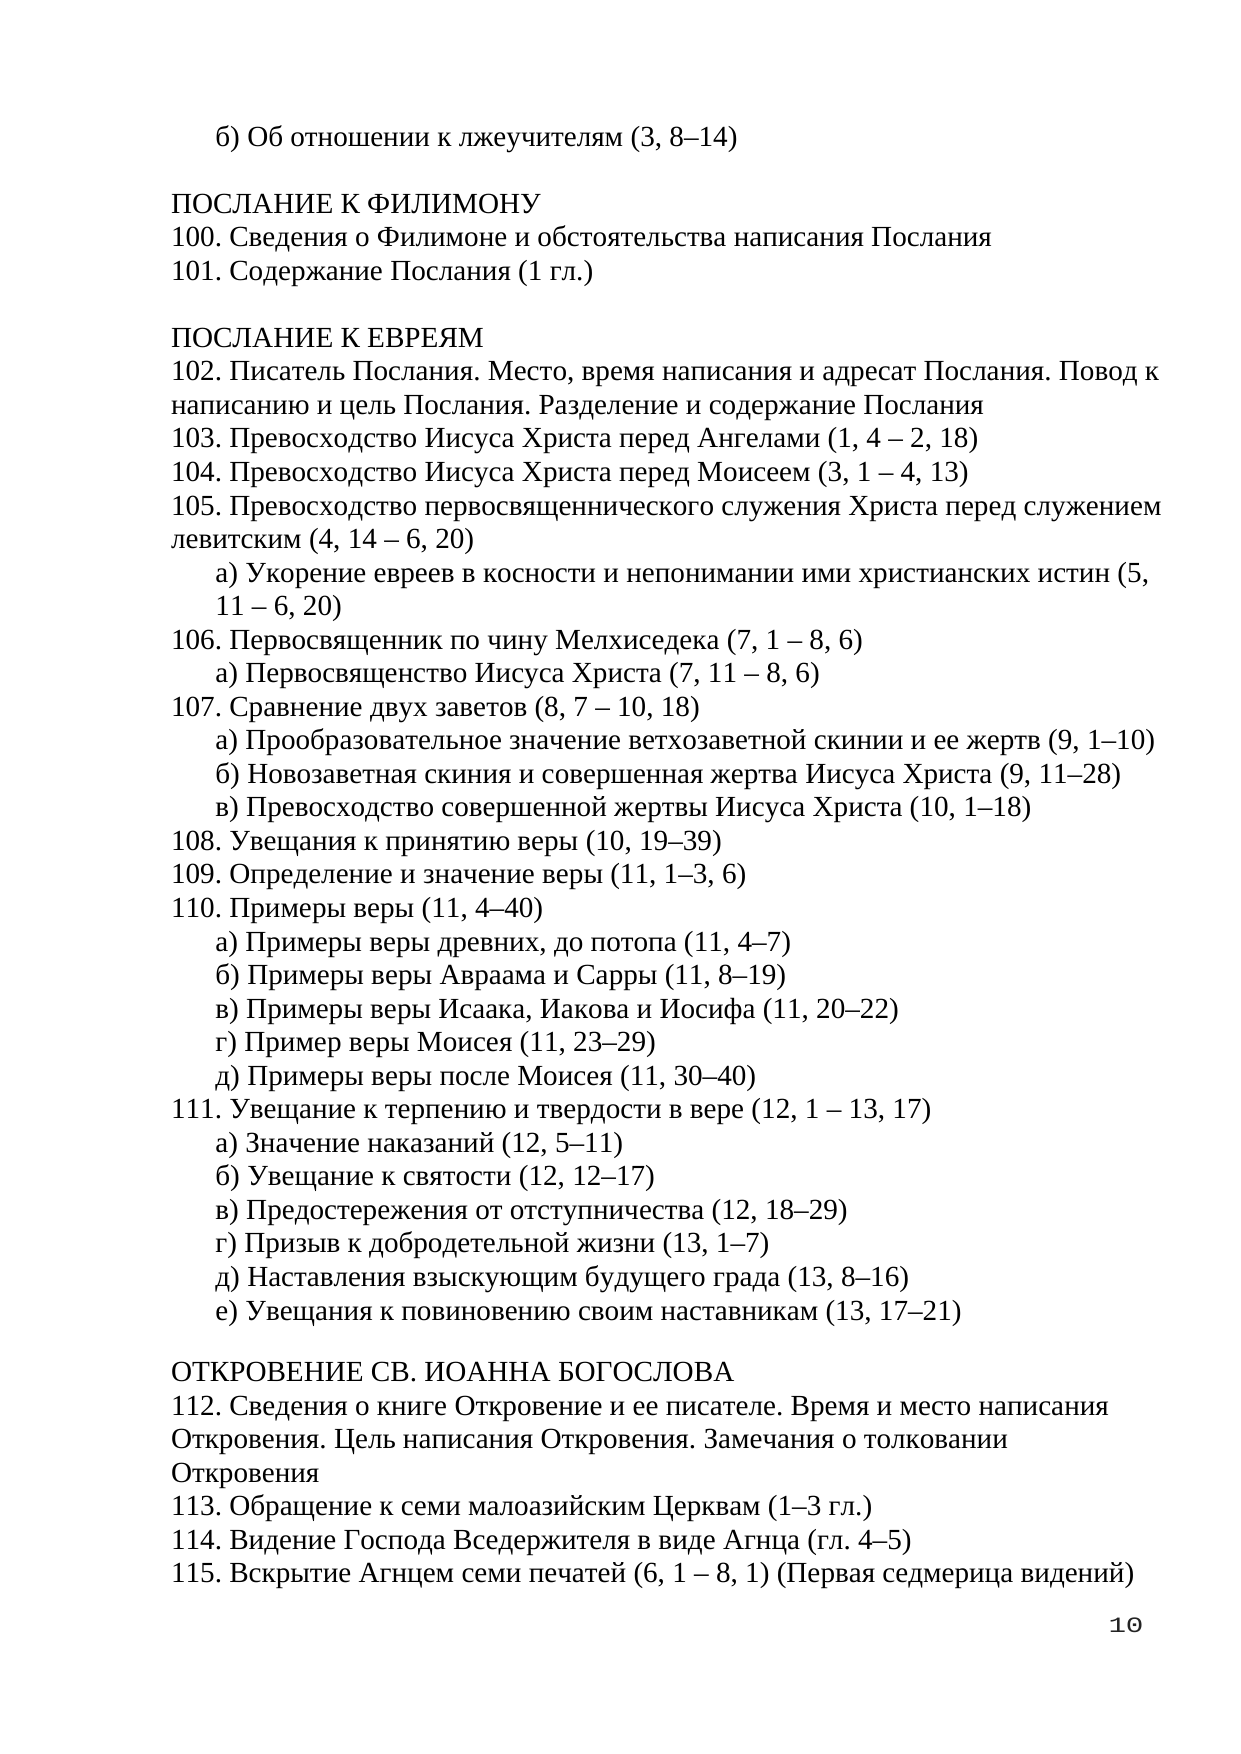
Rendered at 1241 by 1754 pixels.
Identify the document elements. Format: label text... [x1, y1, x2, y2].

text 111. Увещание к терпению и твердости в вере (12, 1 – 13, 17) [171, 1091, 1163, 1125]
text 113. Обращение к семи малоазийским Церквам (1–3 гл.) [171, 1488, 1163, 1522]
text а) Прообразовательное значение ветхозаветной скинии и ее жертв (9, 1–10) [215, 722, 1163, 756]
text б) Увещание к святости (12, 12–17) [215, 1158, 1163, 1192]
text 105. Превосходство первосвященнического служения Христа перед служением левитским (4, 14 – 6, 20) [171, 488, 1163, 555]
text д) Примеры веры после Моисея (11, 30–40) [215, 1058, 1163, 1091]
text е) Увещания к повиновению своим наставникам (13, 17–21) [215, 1293, 1163, 1326]
text в) Предостережения от отступничества (12, 18–29) [215, 1192, 1163, 1226]
text 101. Содержание Послания (1 гл.) [171, 253, 1163, 286]
text 100. Сведения о Филимоне и обстоятельства написания Послания [171, 219, 1163, 253]
text а) Примеры веры древних, до потопа (11, 4–7) [215, 924, 1163, 957]
text 109. Определение и значение веры (11, 1–3, 6) [171, 857, 1163, 890]
text ОТКРОВЕНИЕ СВ. ИОАННА БОГОСЛОВА [171, 1354, 1163, 1388]
text б) Новозаветная скиния и совершенная жертва Иисуса Христа (9, 11–28) [215, 756, 1163, 789]
text в) Превосходство совершенной жертвы Иисуса Христа (10, 1–18) [215, 789, 1163, 823]
text а) Значение наказаний (12, 5–11) [215, 1125, 1163, 1158]
text 114. Видение Господа Вседержителя в виде Агнца (гл. 4–5) [171, 1522, 1163, 1556]
text а) Первосвященство Иисуса Христа (7, 11 – 8, 6) [215, 655, 1163, 689]
text 104. Превосходство Иисуса Христа перед Моисеем (3, 1 – 4, 13) [171, 454, 1163, 488]
text г) Призыв к добродетельной жизни (13, 1–7) [215, 1226, 1163, 1259]
text 110. Примеры веры (11, 4–40) [171, 890, 1163, 924]
text ПОСЛАНИЕ К ЕВРЕЯМ [171, 320, 1163, 353]
text б) Примеры веры Авраама и Сарры (11, 8–19) [215, 957, 1163, 991]
text 106. Первосвященник по чину Мелхиседека (7, 1 – 8, 6) [171, 622, 1163, 655]
text ПОСЛАНИЕ К ФИЛИМОНУ [171, 186, 1163, 219]
text 103. Превосходство Иисуса Христа перед Ангелами (1, 4 – 2, 18) [171, 421, 1163, 454]
text в) Примеры веры Исаака, Иакова и Иосифа (11, 20–22) [215, 991, 1163, 1024]
text 102. Писатель Послания. Место, время написания и адресат Послания. Повод к написанию и цель Послания. Разделение и содержание Послания [171, 353, 1163, 421]
text а) Укорение евреев в косности и непонимании ими христианских истин (5, 11 – 6, 20) [215, 555, 1163, 622]
text 107. Сравнение двух заветов (8, 7 – 10, 18) [171, 689, 1163, 722]
text г) Пример веры Моисея (11, 23–29) [215, 1024, 1163, 1058]
text 115. Вскрытие Агнцем семи печатей (6, 1 – 8, 1) (Первая седмерица видений) [171, 1556, 1163, 1589]
text 108. Увещания к принятию веры (10, 19–39) [171, 823, 1163, 857]
text 112. Сведения о книге Откровение и ее писателе. Время и место написания Откровения. Цель написания Откровения. Замечания о толковании Откровения [171, 1388, 1163, 1488]
text д) Наставления взыскующим будущего града (13, 8–16) [215, 1259, 1163, 1293]
text б) Об отношении к лжеучителям (3, 8–14) [215, 119, 1163, 152]
